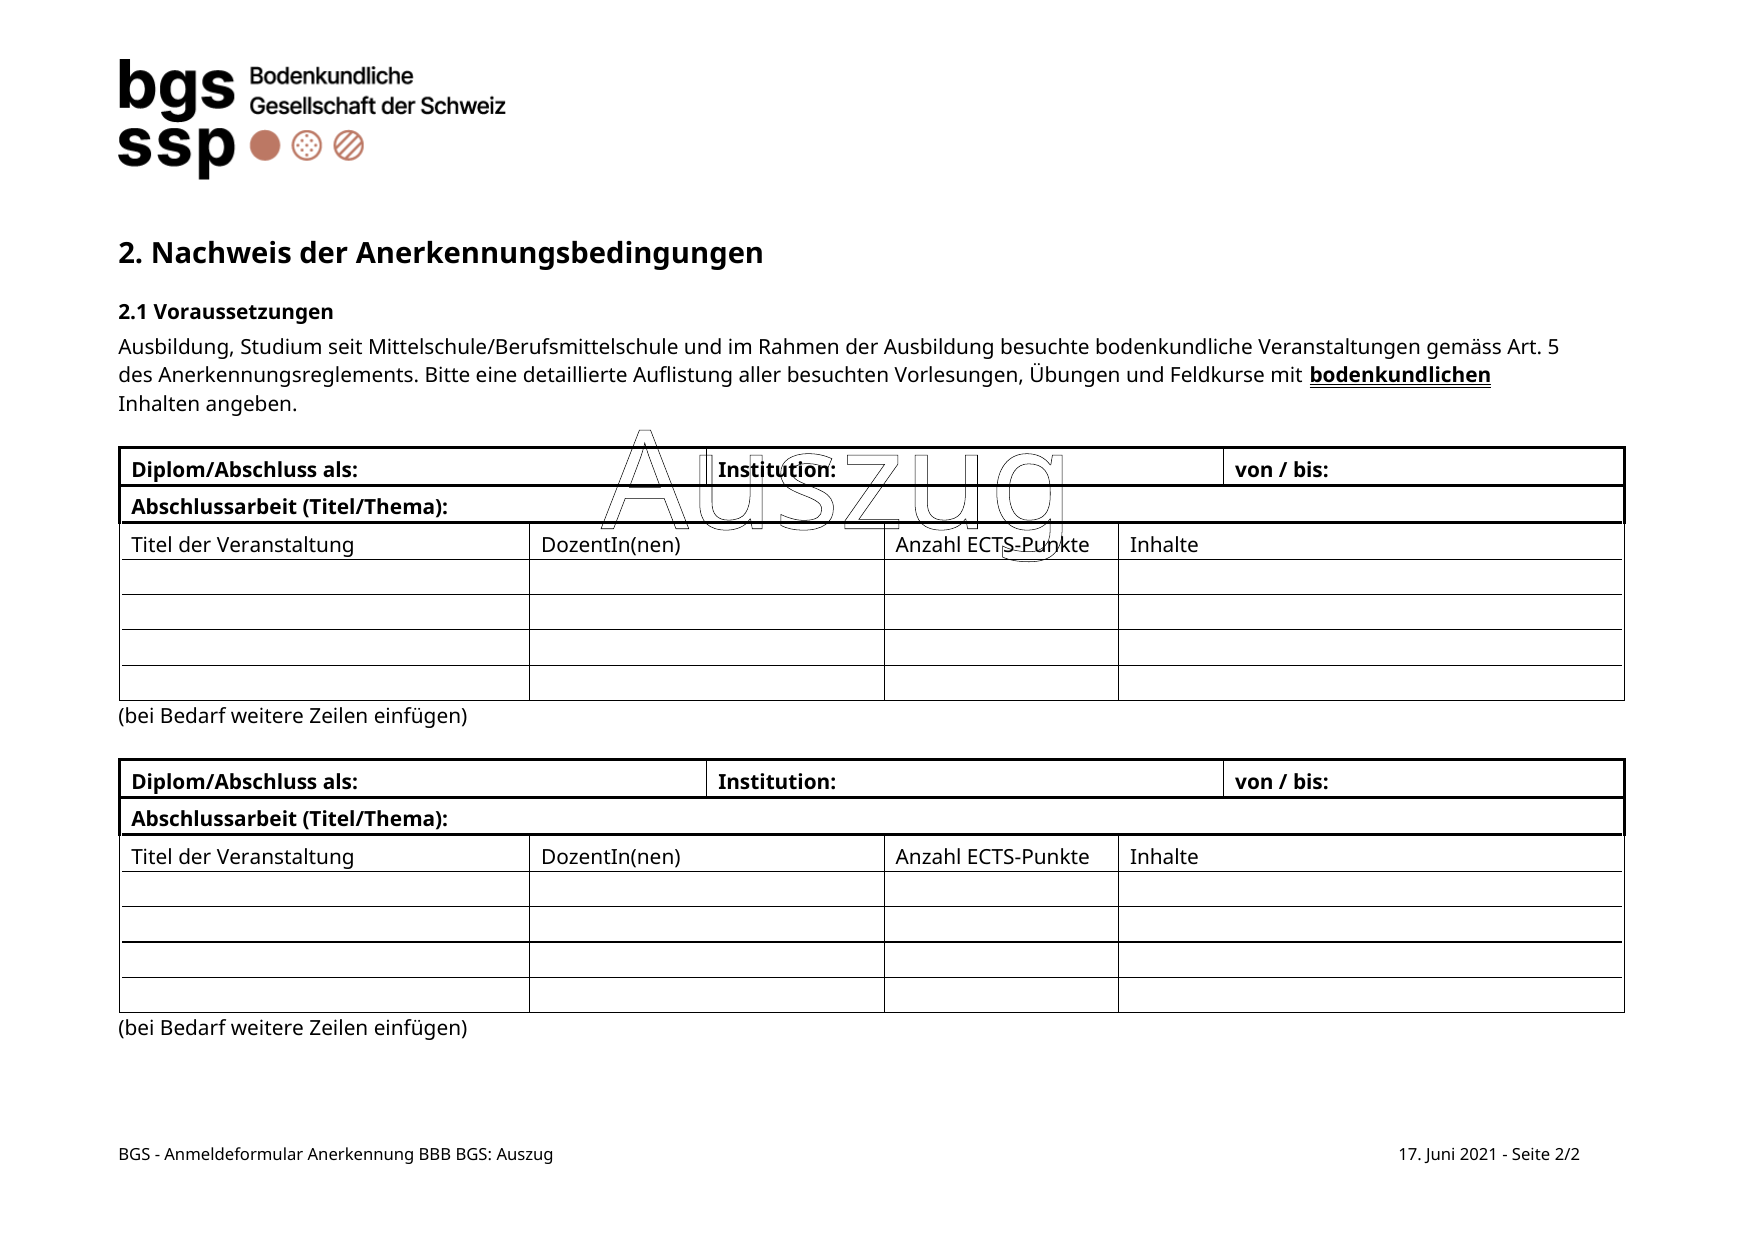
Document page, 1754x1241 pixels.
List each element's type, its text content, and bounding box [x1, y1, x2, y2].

table_cell [885, 630, 1118, 665]
table_cell [530, 595, 884, 629]
table_cell Abschlussarbeit (Titel/Thema): [121, 487, 1623, 521]
table_cell Anzahl ECTS-Punkte [885, 524, 1118, 558]
text (bei Bedarf weitere Zeilen einfügen) [118, 701, 1577, 729]
table_cell [1119, 977, 1624, 1012]
picture [118, 59, 506, 180]
table_cell [120, 594, 529, 629]
table_header von / bis: [1224, 761, 1623, 796]
table_cell DozentIn(nen) [530, 836, 884, 871]
table_cell [120, 629, 529, 665]
table_cell Anzahl ECTS-Punkte [885, 836, 1118, 871]
table_cell [1119, 906, 1624, 941]
table_cell [1119, 629, 1624, 665]
table_cell [885, 666, 1118, 700]
table_header von / bis: [1224, 449, 1623, 483]
table_cell [530, 560, 884, 594]
table_cell [530, 907, 884, 941]
table_cell [530, 872, 884, 906]
table_cell [120, 559, 529, 594]
table_cell [885, 595, 1118, 629]
subtitle 2.1 Voraussetzungen [118, 297, 1577, 326]
table_cell [885, 907, 1118, 941]
table_cell [1119, 559, 1624, 594]
table_cell [120, 941, 529, 977]
table_cell [1119, 871, 1624, 906]
table_cell [1119, 594, 1624, 629]
table_header Diplom/Abschluss als: [121, 449, 706, 483]
table_cell Titel der Veranstaltung [120, 833, 529, 871]
subtitle 2. Nachweis der Anerkennungsbedingungen [118, 233, 1577, 272]
text (bei Bedarf weitere Zeilen einfügen) [118, 1013, 1577, 1042]
table_cell [530, 943, 884, 977]
table_cell [120, 906, 529, 941]
table_cell [885, 978, 1118, 1012]
table_cell [1119, 665, 1624, 700]
table_cell [530, 666, 884, 700]
table_cell [120, 871, 529, 906]
table_cell Titel der Veranstaltung [120, 521, 529, 558]
table_cell [530, 630, 884, 665]
table_cell Abschlussarbeit (Titel/Thema): [121, 799, 1623, 833]
table_header Institution: [707, 449, 1223, 483]
table_cell [1119, 941, 1624, 977]
table_header Institution: [707, 761, 1223, 796]
table_cell Inhalte [1119, 521, 1624, 558]
table_cell [885, 943, 1118, 977]
table_header Diplom/Abschluss als: [121, 761, 706, 796]
table_cell Inhalte [1119, 833, 1624, 871]
table_cell [120, 665, 529, 700]
table_cell [885, 872, 1118, 906]
table_cell [885, 560, 1118, 594]
table_cell [530, 978, 884, 1012]
table_cell [120, 977, 529, 1012]
text Ausbildung, Studium seit Mittelschule/Berufsmittelschule und im Rahmen der Ausbildung besuchte bodenkundliche Veranstaltungen gemäss Art. 5 des Anerkennungsreglements. Bitte eine detaillierte Auflistung aller besuchten Vorlesungen, Übungen und Feldkurse mit bodenkundlichen Inhalten angeben. [118, 332, 1577, 417]
table_cell DozentIn(nen) [530, 524, 884, 558]
